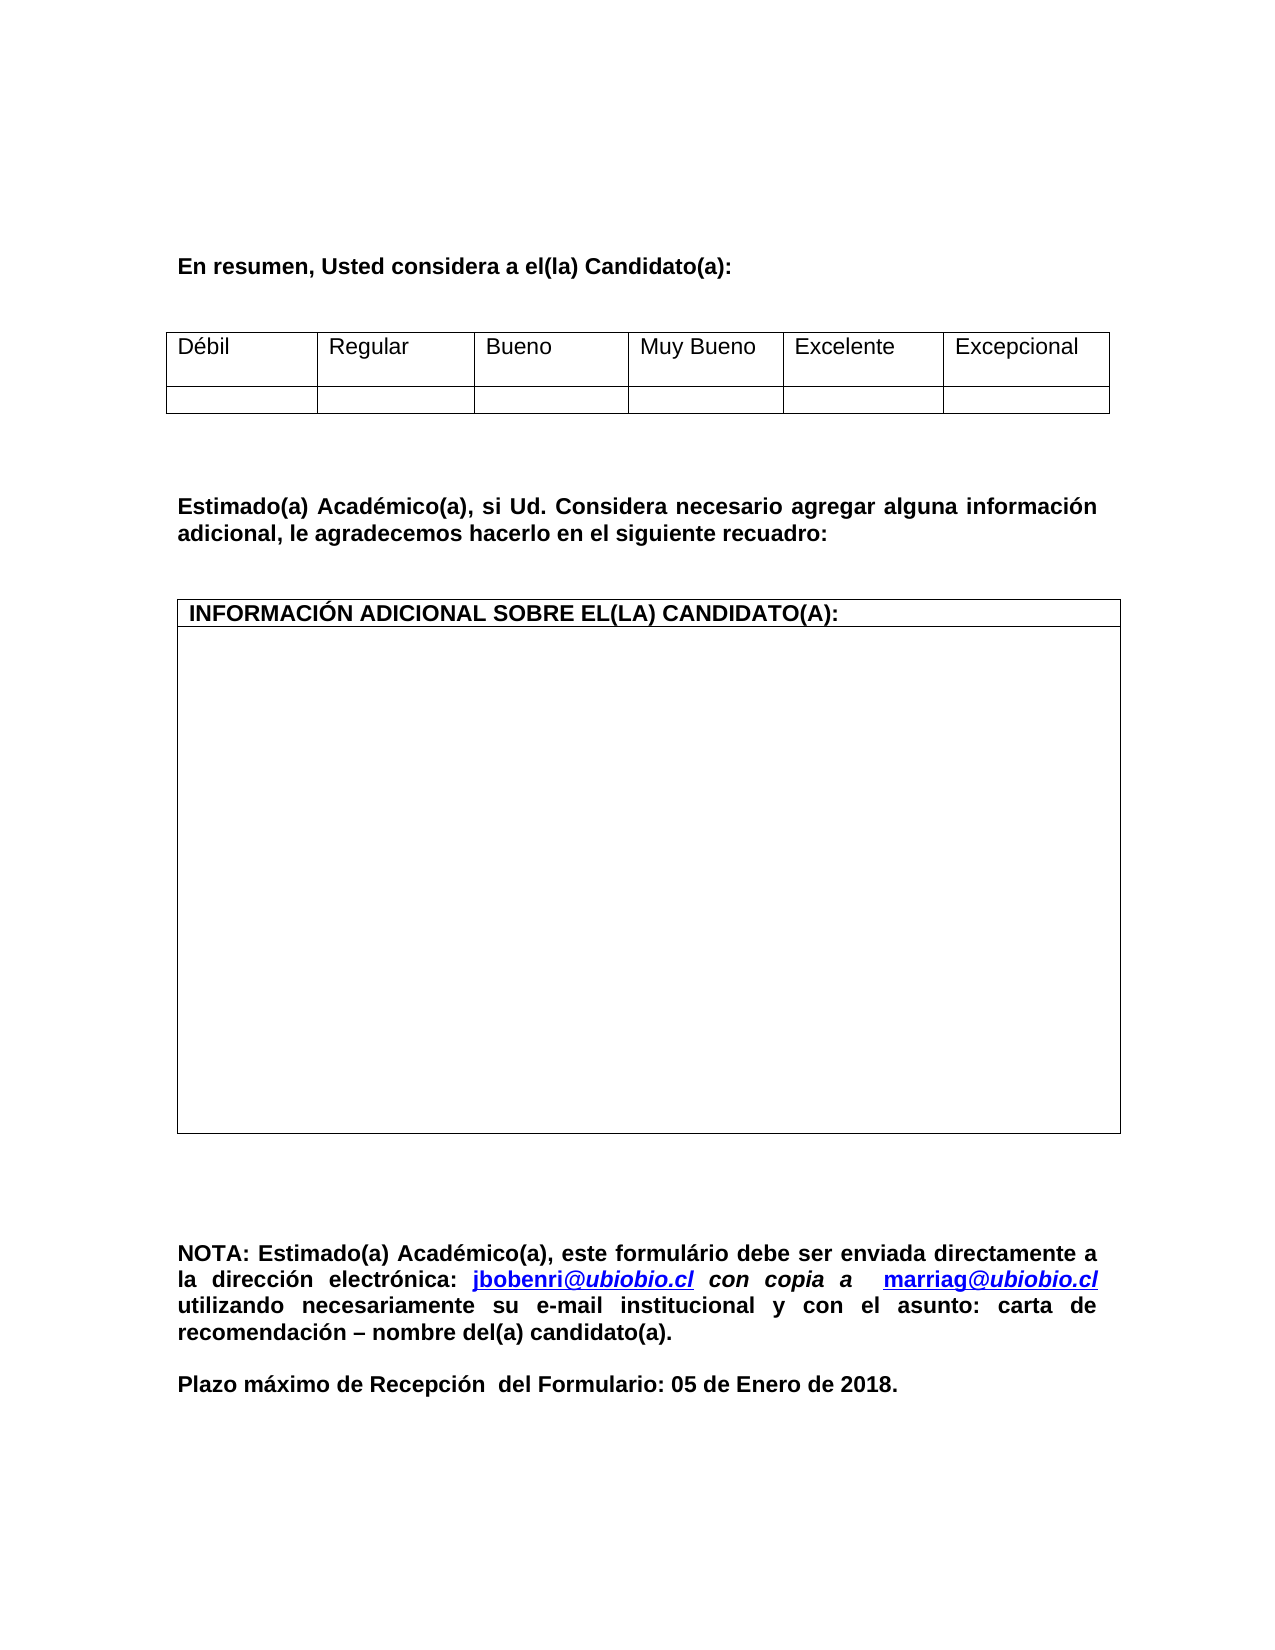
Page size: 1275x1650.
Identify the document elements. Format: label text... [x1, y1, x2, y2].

text NOTA: Estimado(a) Académico(a), este formulário debe ser enviada directamente a la dirección electrónica: jbobenri@ubiobio.cl con copia a marriag@ubiobio.cl utilizando necesariamente su e-mail institucional y con el asunto: carta de recomendación – nombre del(a) candidato(a). [177, 1239, 1098, 1345]
text En resumen, Usted considera a el(la) Candidato(a): [177, 253, 1098, 279]
table_header Excelente [784, 333, 943, 386]
table_header Bueno [475, 333, 628, 386]
text Estimado(a) Académico(a), si Ud. Considera necesario agregar alguna información adicional, le agradecemos hacerlo en el siguiente recuadro: [177, 493, 1098, 546]
text Plazo máximo de Recepción del Formulario: 05 de Enero de 2018. [177, 1371, 1098, 1398]
table_cell [475, 387, 628, 413]
table_cell [178, 627, 1120, 1133]
table_header Muy Bueno [629, 333, 783, 386]
table_header Regular [318, 333, 474, 386]
table_cell [944, 387, 1109, 413]
table_header Débil [167, 333, 317, 386]
table_cell [784, 387, 943, 413]
table_header INFORMACIÓN ADICIONAL SOBRE EL(LA) CANDIDATO(A): [178, 600, 1120, 626]
table_cell [318, 387, 474, 413]
table_cell [167, 387, 317, 413]
table_header Excepcional [944, 333, 1109, 386]
table_cell [629, 387, 783, 413]
